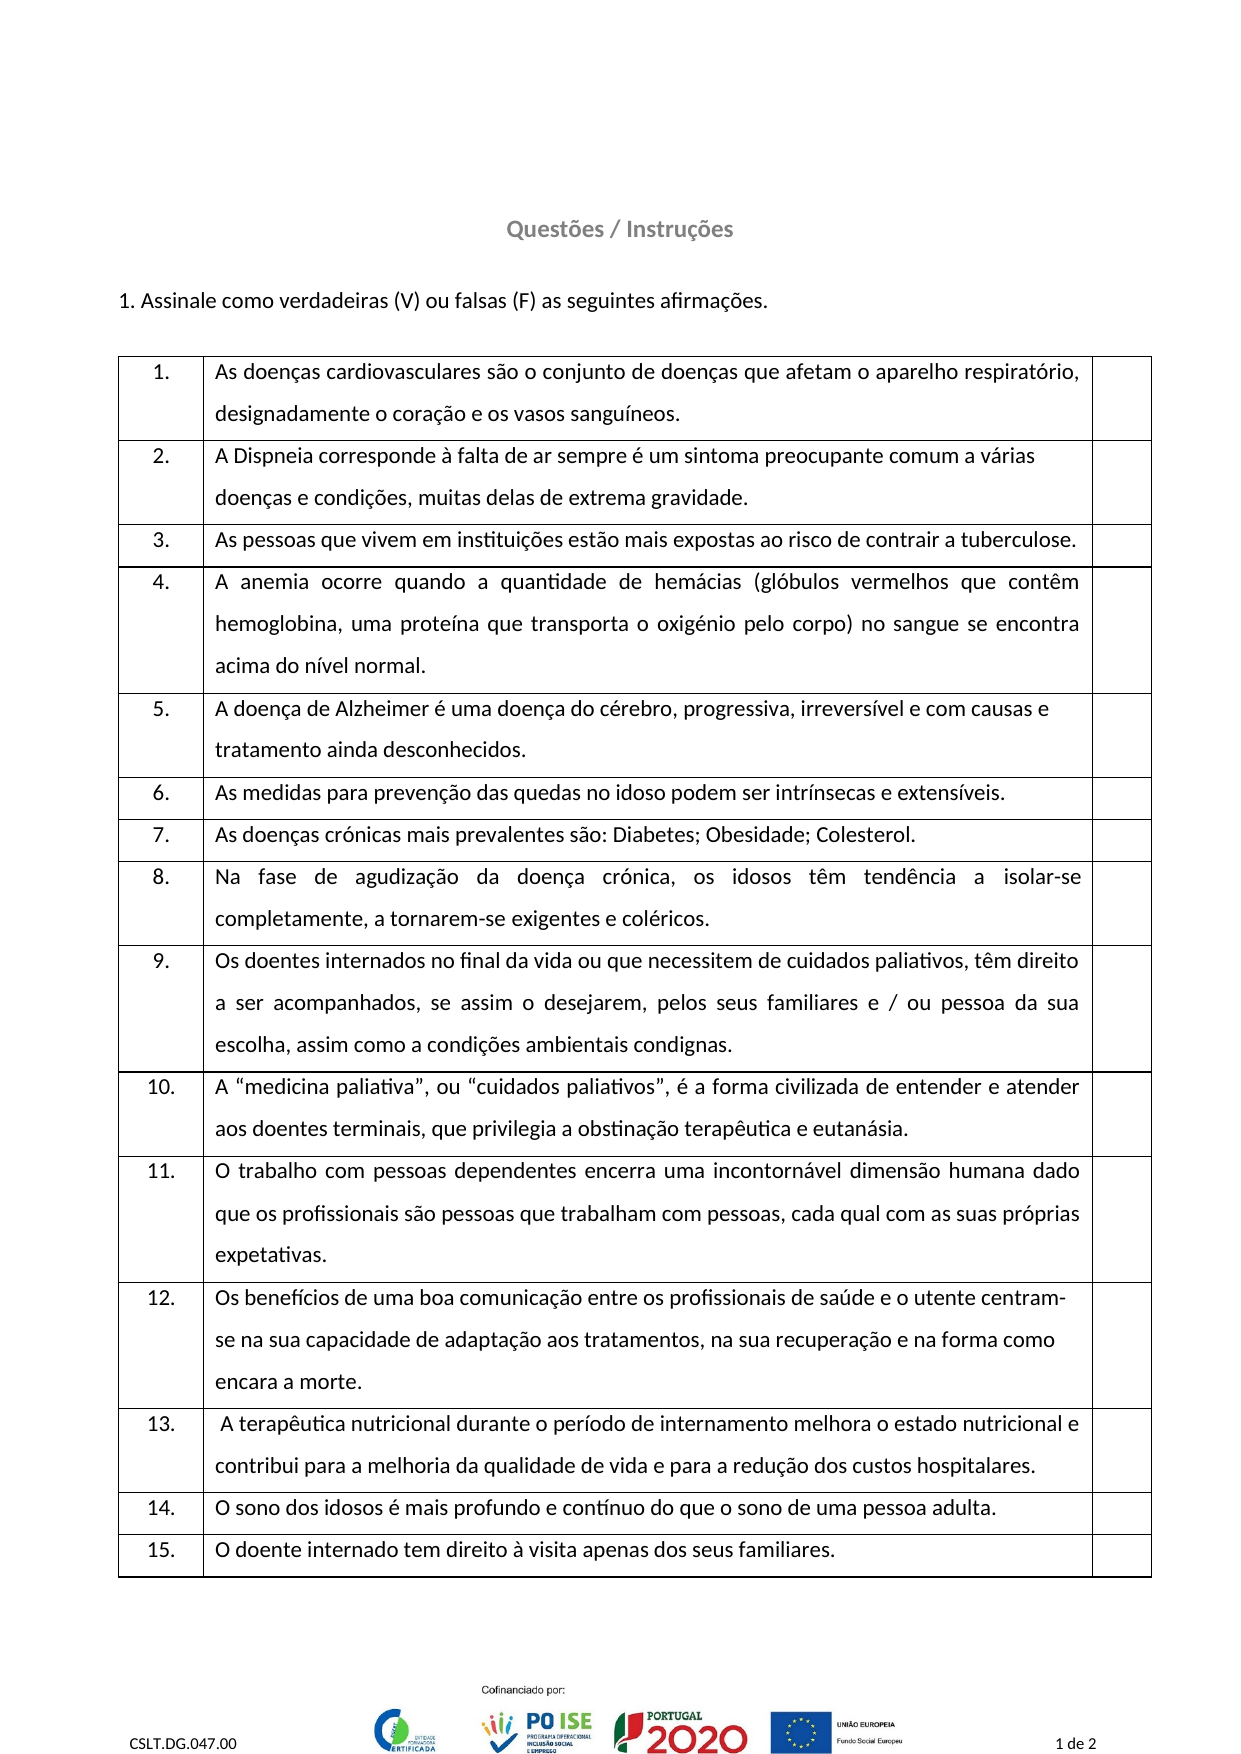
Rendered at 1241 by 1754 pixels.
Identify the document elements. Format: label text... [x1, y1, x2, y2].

picture [370, 1677, 903, 1754]
table_cell 3. [119, 525, 203, 566]
table_cell [1093, 1535, 1151, 1576]
table_cell A terapêutica nutricional durante o período de internamento melhora o estado nutricional e contribui para a melhoria da qualidade de vida e para a redução dos custos hospitalares. [204, 1409, 1092, 1492]
table_cell O sono dos idosos é mais profundo e contínuo do que o sono de uma pessoa adulta. [204, 1493, 1092, 1534]
table_cell [1093, 1157, 1151, 1282]
table_cell A anemia ocorre quando a quantidade de hemácias (glóbulos vermelhos que contêm hemoglobina, uma proteína que transporta o oxigénio pelo corpo) no sangue se encontra acima do nível normal. [204, 568, 1092, 693]
table_cell [1093, 778, 1151, 819]
table_header [1093, 357, 1151, 440]
table_cell [1093, 1409, 1151, 1492]
table_cell O doente internado tem direito à visita apenas dos seus familiares. [204, 1535, 1092, 1576]
table_cell 12. [119, 1283, 203, 1408]
table_cell A “medicina paliativa”, ou “cuidados paliativos”, é a forma civilizada de entender e atender aos doentes terminais, que privilegia a obstinação terapêutica e eutanásia. [204, 1073, 1092, 1156]
table_cell [1093, 862, 1151, 945]
table_cell [1093, 694, 1151, 777]
table_cell [1093, 525, 1151, 566]
table_cell 2. [119, 441, 203, 524]
table_cell 10. [119, 1073, 203, 1156]
table_cell Os benefícios de uma boa comunicação entre os profissionais de saúde e o utente centram-se na sua capacidade de adaptação aos tratamentos, na sua recuperação e na forma como encara a morte. [204, 1283, 1092, 1408]
table_cell [1093, 568, 1151, 693]
table_cell 15. [119, 1535, 203, 1576]
table_cell As doenças crónicas mais prevalentes são: Diabetes; Obesidade; Colesterol. [204, 820, 1092, 861]
table_cell 7. [119, 820, 203, 861]
table_header 1. [119, 357, 203, 440]
table_cell Os doentes internados no final da vida ou que necessitem de cuidados paliativos, têm direito a ser acompanhados, se assim o desejarem, pelos seus familiares e / ou pessoa da sua escolha, assim como a condições ambientais condignas. [204, 946, 1092, 1071]
table_cell 9. [119, 946, 203, 1071]
table_cell [1093, 1073, 1151, 1156]
table_cell 4. [119, 568, 203, 693]
table_cell O trabalho com pessoas dependentes encerra uma incontornável dimensão humana dado que os profissionais são pessoas que trabalham com pessoas, cada qual com as suas próprias expetativas. [204, 1157, 1092, 1282]
table_cell A Dispneia corresponde à falta de ar sempre é um sintoma preocupante comum a várias doenças e condições, muitas delas de extrema gravidade. [204, 441, 1092, 524]
table_cell [1093, 946, 1151, 1071]
table_cell [1093, 441, 1151, 524]
table_cell 8. [119, 862, 203, 945]
table_cell [1093, 820, 1151, 861]
table_cell [1093, 1493, 1151, 1534]
table_cell Na fase de agudização da doença crónica, os idosos têm tendência a isolar-se completamente, a tornarem-se exigentes e coléricos. [204, 862, 1092, 945]
table_cell 6. [119, 778, 203, 819]
table_cell 14. [119, 1493, 203, 1534]
list Questões / Instruções [118, 213, 1122, 244]
table_cell 5. [119, 694, 203, 777]
table_header As doenças cardiovasculares são o conjunto de doenças que afetam o aparelho respiratório, designadamente o coração e os vasos sanguíneos. [204, 357, 1092, 440]
text 1. Assinale como verdadeiras (V) ou falsas (F) as seguintes afirmações. [118, 286, 1122, 314]
table_cell 11. [119, 1157, 203, 1282]
table_cell As medidas para prevenção das quedas no idoso podem ser intrínsecas e extensíveis. [204, 778, 1092, 819]
table_cell As pessoas que vivem em instituições estão mais expostas ao risco de contrair a tuberculose. [204, 525, 1092, 566]
table_cell [1093, 1283, 1151, 1408]
table_cell A doença de Alzheimer é uma doença do cérebro, progressiva, irreversível e com causas e tratamento ainda desconhecidos. [204, 694, 1092, 777]
table_cell 13. [119, 1409, 203, 1492]
